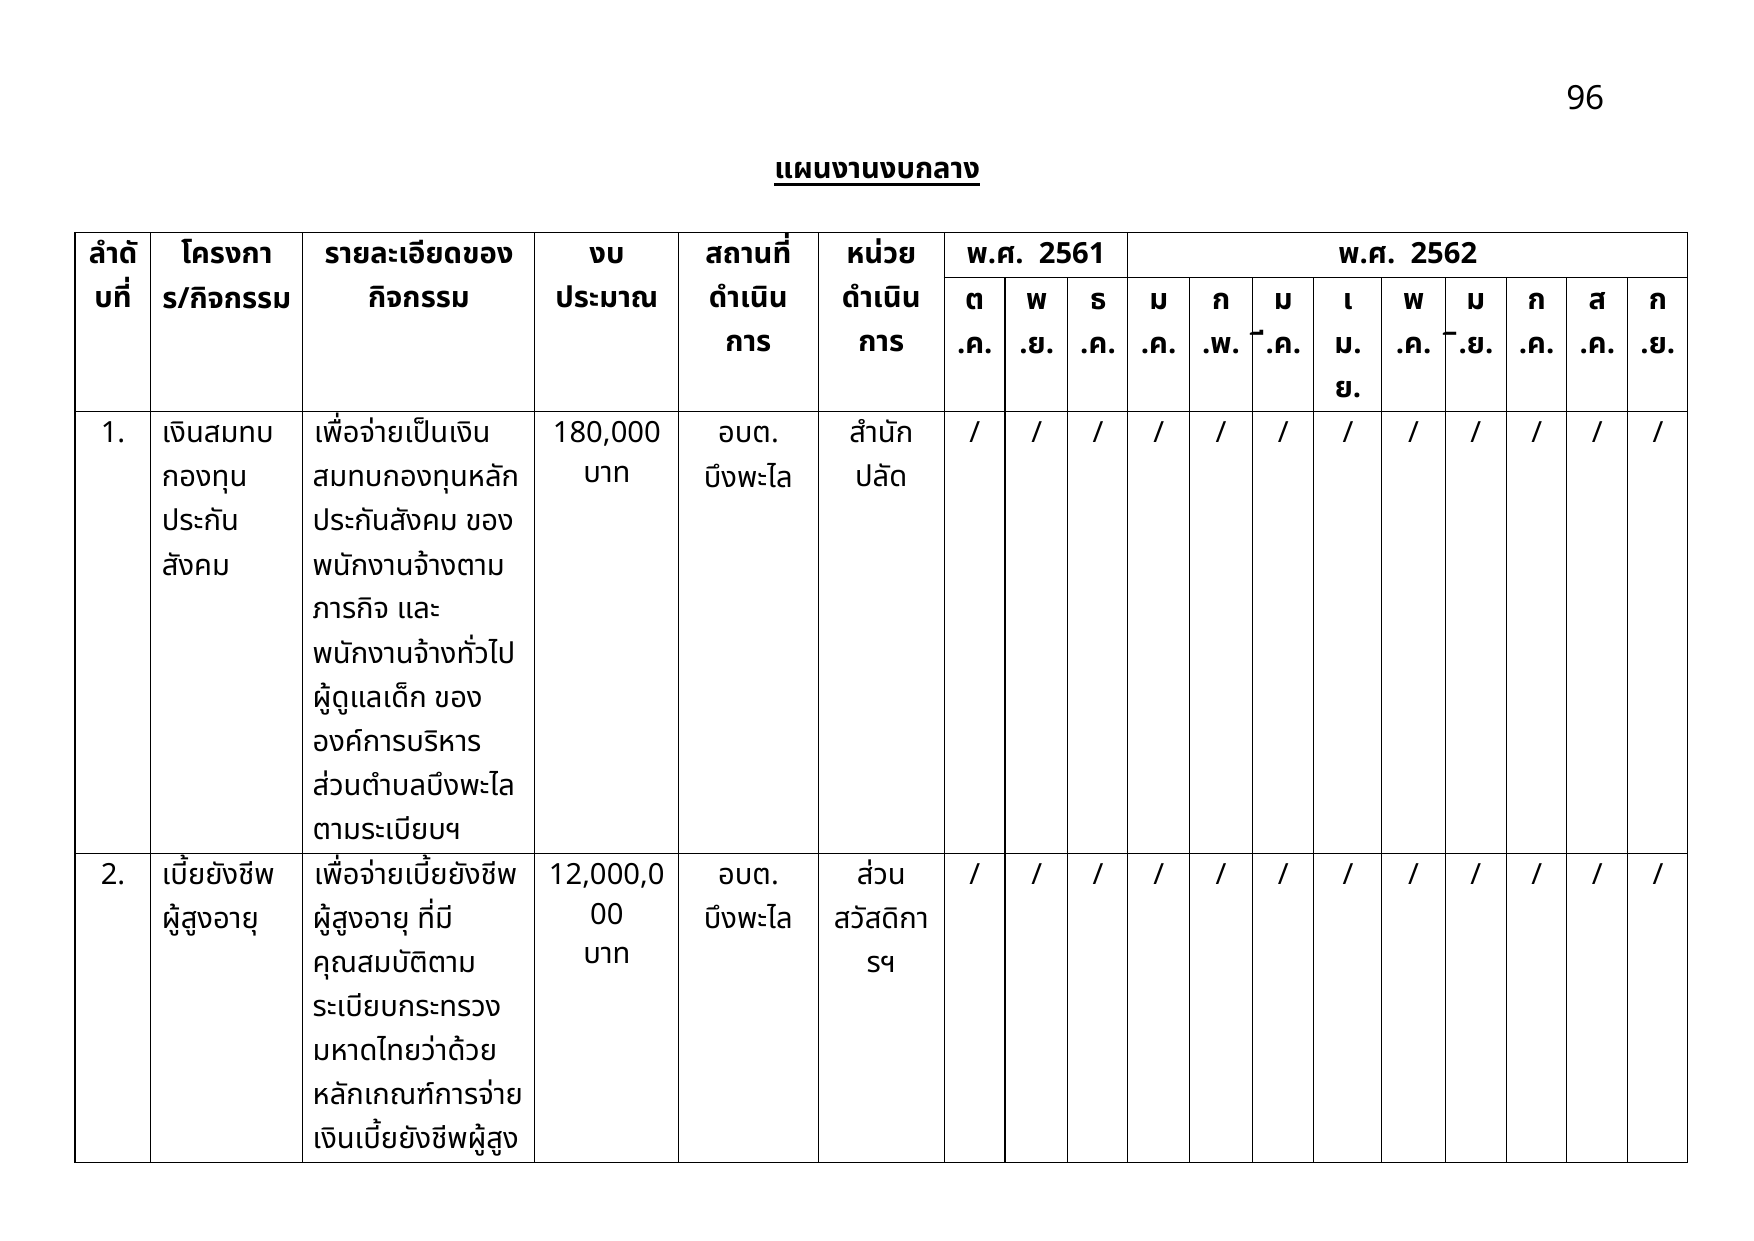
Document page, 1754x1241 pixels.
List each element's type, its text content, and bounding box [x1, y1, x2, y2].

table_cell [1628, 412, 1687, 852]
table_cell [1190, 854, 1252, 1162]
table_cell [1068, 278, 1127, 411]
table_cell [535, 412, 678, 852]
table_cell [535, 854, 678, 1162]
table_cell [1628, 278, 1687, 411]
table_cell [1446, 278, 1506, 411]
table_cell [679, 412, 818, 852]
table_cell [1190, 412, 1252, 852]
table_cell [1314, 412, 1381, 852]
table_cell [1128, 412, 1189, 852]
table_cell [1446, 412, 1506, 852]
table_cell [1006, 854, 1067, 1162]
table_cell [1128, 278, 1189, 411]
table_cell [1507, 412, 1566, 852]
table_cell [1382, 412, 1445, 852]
text แผนงานงบกลาง [150, 148, 1604, 192]
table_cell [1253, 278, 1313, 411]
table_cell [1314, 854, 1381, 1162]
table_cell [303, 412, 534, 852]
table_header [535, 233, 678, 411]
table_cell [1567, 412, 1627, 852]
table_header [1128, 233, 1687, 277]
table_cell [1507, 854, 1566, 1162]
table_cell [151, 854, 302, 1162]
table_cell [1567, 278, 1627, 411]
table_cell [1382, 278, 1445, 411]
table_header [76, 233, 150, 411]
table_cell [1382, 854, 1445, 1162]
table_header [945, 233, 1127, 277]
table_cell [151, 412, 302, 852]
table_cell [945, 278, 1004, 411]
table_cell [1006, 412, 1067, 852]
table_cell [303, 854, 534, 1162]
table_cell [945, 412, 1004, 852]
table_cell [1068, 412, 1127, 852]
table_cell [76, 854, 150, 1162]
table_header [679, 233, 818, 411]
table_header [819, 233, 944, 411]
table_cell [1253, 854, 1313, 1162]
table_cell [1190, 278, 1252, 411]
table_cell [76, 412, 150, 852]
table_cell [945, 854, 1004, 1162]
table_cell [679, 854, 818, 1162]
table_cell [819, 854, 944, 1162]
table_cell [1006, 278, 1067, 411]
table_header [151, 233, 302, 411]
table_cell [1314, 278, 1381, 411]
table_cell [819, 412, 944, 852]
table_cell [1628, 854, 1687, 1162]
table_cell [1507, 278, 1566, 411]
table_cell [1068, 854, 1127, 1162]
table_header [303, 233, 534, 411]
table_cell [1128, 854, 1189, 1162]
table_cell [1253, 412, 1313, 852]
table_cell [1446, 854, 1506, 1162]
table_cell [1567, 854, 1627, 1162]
